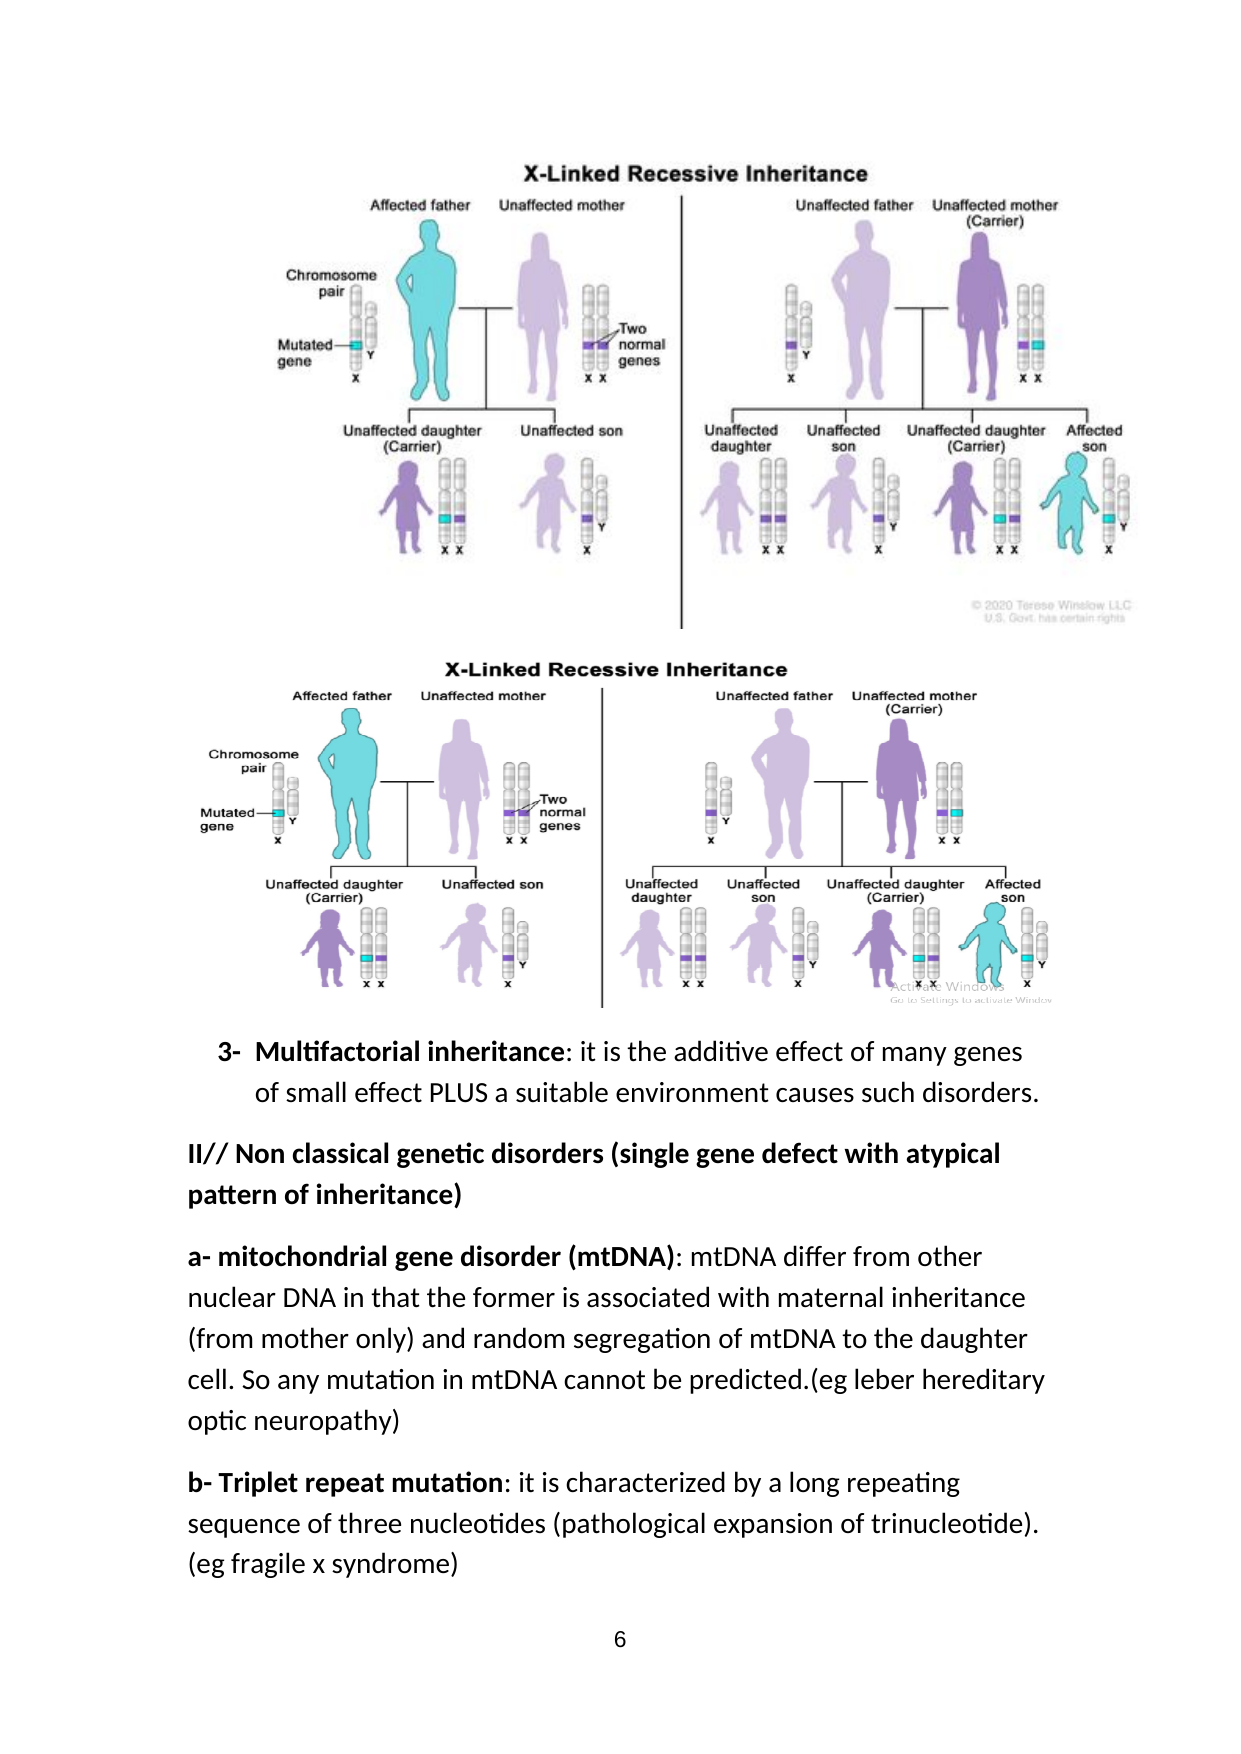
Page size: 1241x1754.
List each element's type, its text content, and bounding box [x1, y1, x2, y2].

text a- mitochondrial gene disorder (mtDNA): mtDNA differ from other nuclear DNA in that the former is associated with maternal inheritance (from mother only) and random segregation of mtDNA to the daughter cell. So any mutation in mtDNA cannot be predicted.(eg leber hereditary optic neuropathy) [187, 1238, 1053, 1438]
text b- Triplet repeat mutation: it is characterized by a long repeating sequence of three nucleotides (pathological expansion of trinucleotide). (eg fragile x syndrome) [187, 1464, 1053, 1581]
list Multifactorial inheritance: it is the additive effect of many genes of small effect PLUS a suitable environment causes such disorders. [217, 1033, 1053, 1109]
picture [262, 150, 1155, 629]
text II// Non classical genetic disorders (single gene defect with atypical pattern of inheritance) [187, 1136, 1053, 1212]
picture [187, 653, 1052, 1008]
